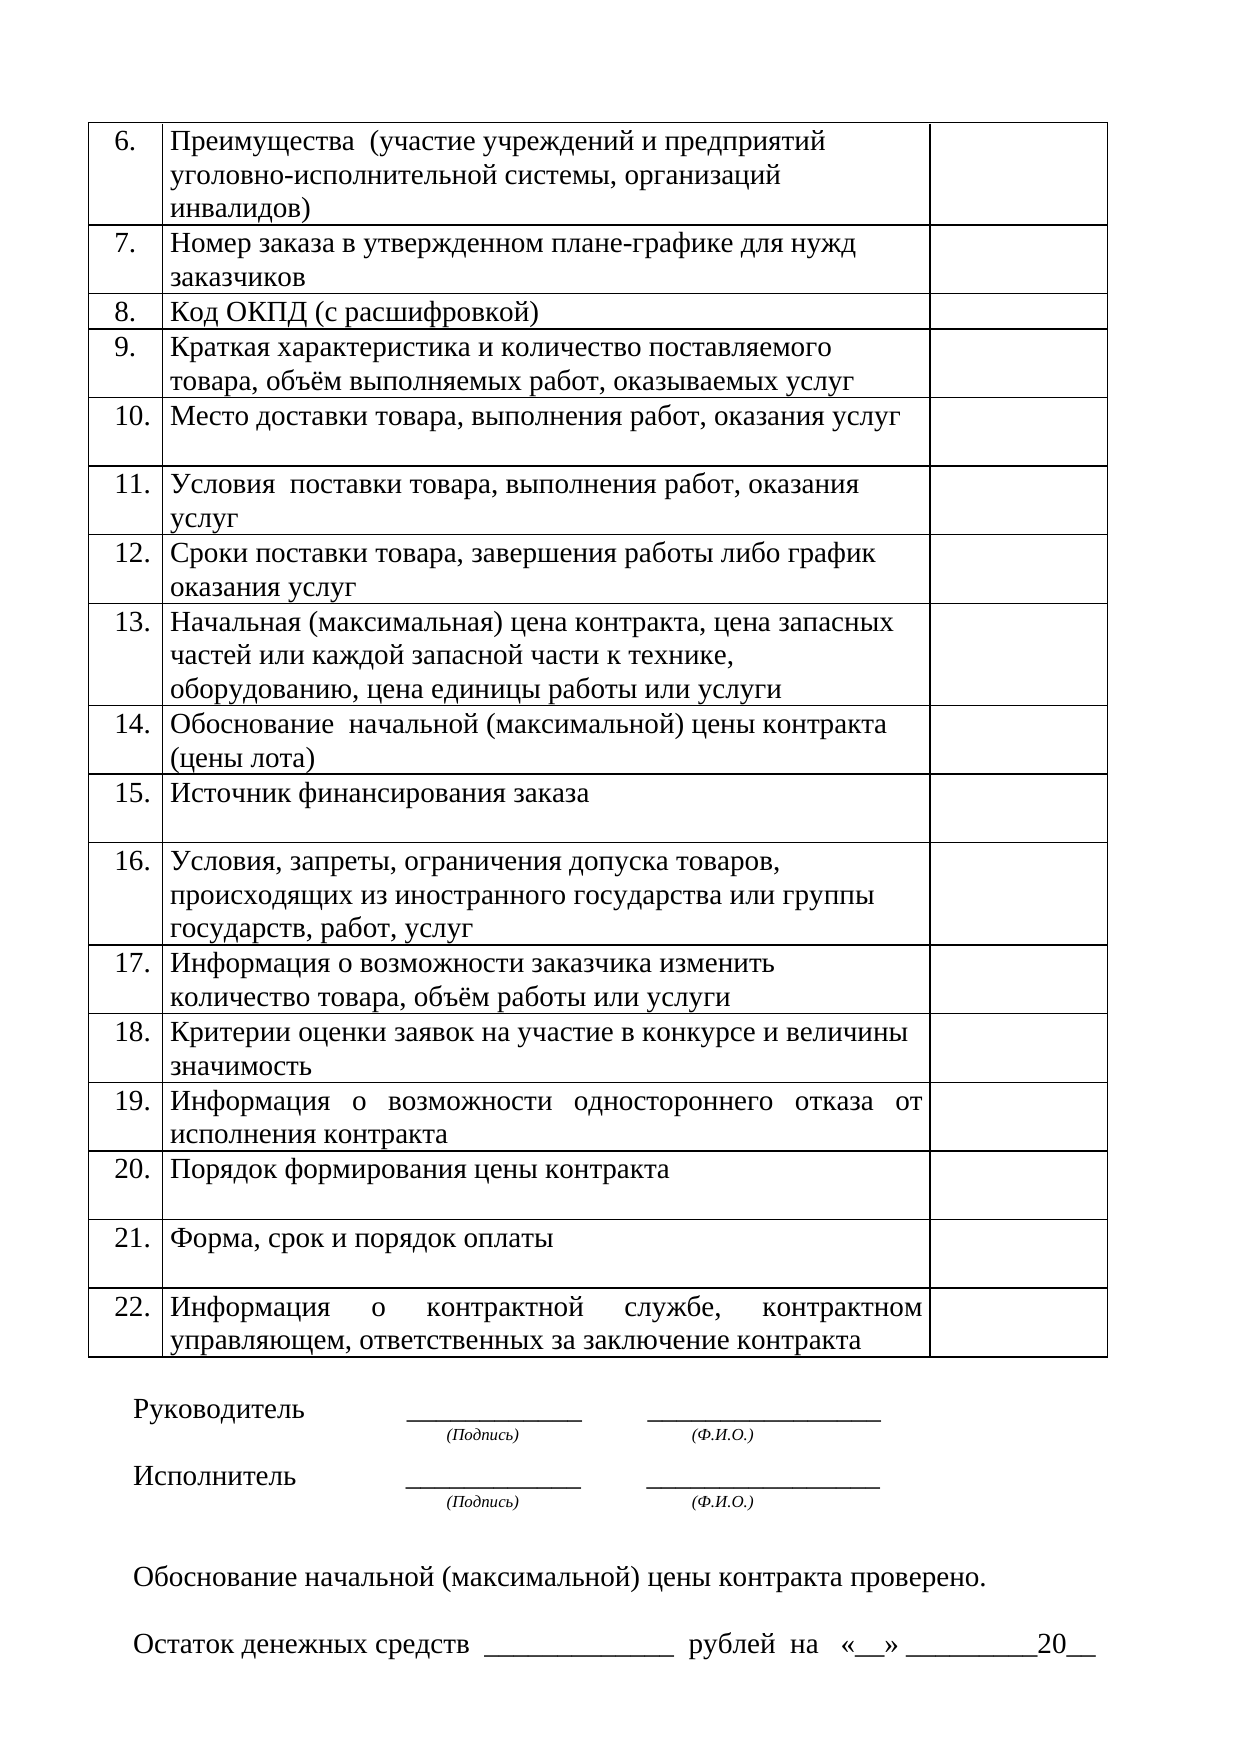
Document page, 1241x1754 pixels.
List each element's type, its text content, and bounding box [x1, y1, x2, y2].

table_cell [89, 843, 162, 944]
table_cell [931, 535, 1107, 602]
table_cell [931, 1289, 1107, 1356]
table_cell Порядок формирования цены контракта [163, 1152, 929, 1219]
table_cell [931, 467, 1107, 534]
table_cell [931, 706, 1107, 773]
table_cell [931, 330, 1107, 396]
table_cell [89, 226, 162, 293]
table_cell [931, 843, 1107, 944]
table_cell [931, 294, 1107, 328]
table_cell [89, 467, 162, 534]
text Руководитель ____________ ________________ [133, 1391, 1181, 1424]
table_cell [931, 946, 1107, 1013]
table_cell [931, 1152, 1107, 1219]
table_cell Источник финансирования заказа [163, 775, 929, 842]
table_cell [931, 604, 1107, 704]
table_cell [931, 1083, 1107, 1150]
table_cell Номер заказа в утвержденном плане-графике для нужд заказчиков [163, 226, 929, 293]
table_cell [89, 706, 162, 773]
table_cell [89, 535, 162, 602]
table_cell Сроки поставки товара, завершения работы либо график оказания услуг [163, 535, 929, 602]
text (Подпись) (Ф.И.О.) [133, 1424, 1181, 1458]
table_cell Место доставки товара, выполнения работ, оказания услуг [163, 398, 929, 465]
table_cell [89, 946, 162, 1013]
table_cell Преимущества (участие учреждений и предприятий уголовно-исполнительной системы, организаций инвалидов) [163, 123, 930, 224]
table_cell [931, 1014, 1107, 1081]
table_cell [89, 1083, 162, 1150]
text (Подпись) (Ф.И.О.) [133, 1492, 1181, 1525]
table_cell [89, 330, 162, 396]
table_cell Код ОКПД (с расшифровкой) [163, 294, 929, 328]
table_cell Информация о возможности заказчика изменить количество товара, объём работы или услуги [163, 946, 929, 1013]
table_cell Форма, срок и порядок оплаты [163, 1220, 929, 1287]
table_cell Краткая характеристика и количество поставляемого товара, объём выполняемых работ, оказываемых услуг [163, 330, 929, 396]
table_cell [89, 775, 162, 842]
table_cell [931, 226, 1107, 293]
table_cell Обоснование начальной (максимальной) цены контракта (цены лота) [163, 706, 929, 773]
table_cell [931, 398, 1107, 465]
table_cell Условия поставки товара, выполнения работ, оказания услуг [163, 467, 929, 534]
text Остаток денежных средств _____________ рублей на «__» _________20__ [133, 1626, 1181, 1659]
table_cell Информация о контрактной службе, контрактном управляющем, ответственных за заключение контракта [163, 1289, 929, 1356]
table_cell [89, 123, 162, 224]
table_cell [931, 1220, 1107, 1287]
table_cell [89, 1152, 162, 1219]
table_cell [931, 123, 1107, 224]
table_cell [89, 398, 162, 465]
table_cell [89, 1220, 162, 1287]
table_cell Информация о возможности одностороннего отказа от исполнения контракта [163, 1083, 929, 1150]
table_cell Условия, запреты, ограничения допуска товаров, происходящих из иностранного государства или группы государств, работ, услуг [163, 843, 929, 944]
text Обоснование начальной (максимальной) цены контракта проверено. [133, 1559, 1181, 1592]
text Исполнитель ____________ ________________ [133, 1458, 1181, 1492]
table_cell Начальная (максимальная) цена контракта, цена запасных частей или каждой запасной части к технике, оборудованию, цена единицы работы или услуги [163, 604, 929, 704]
table_cell Критерии оценки заявок на участие в конкурсе и величины значимость [163, 1014, 929, 1081]
table_cell [89, 604, 162, 704]
table_cell [89, 1289, 162, 1356]
table_cell [931, 775, 1107, 842]
table_cell [89, 1014, 162, 1081]
table_cell [89, 294, 162, 328]
